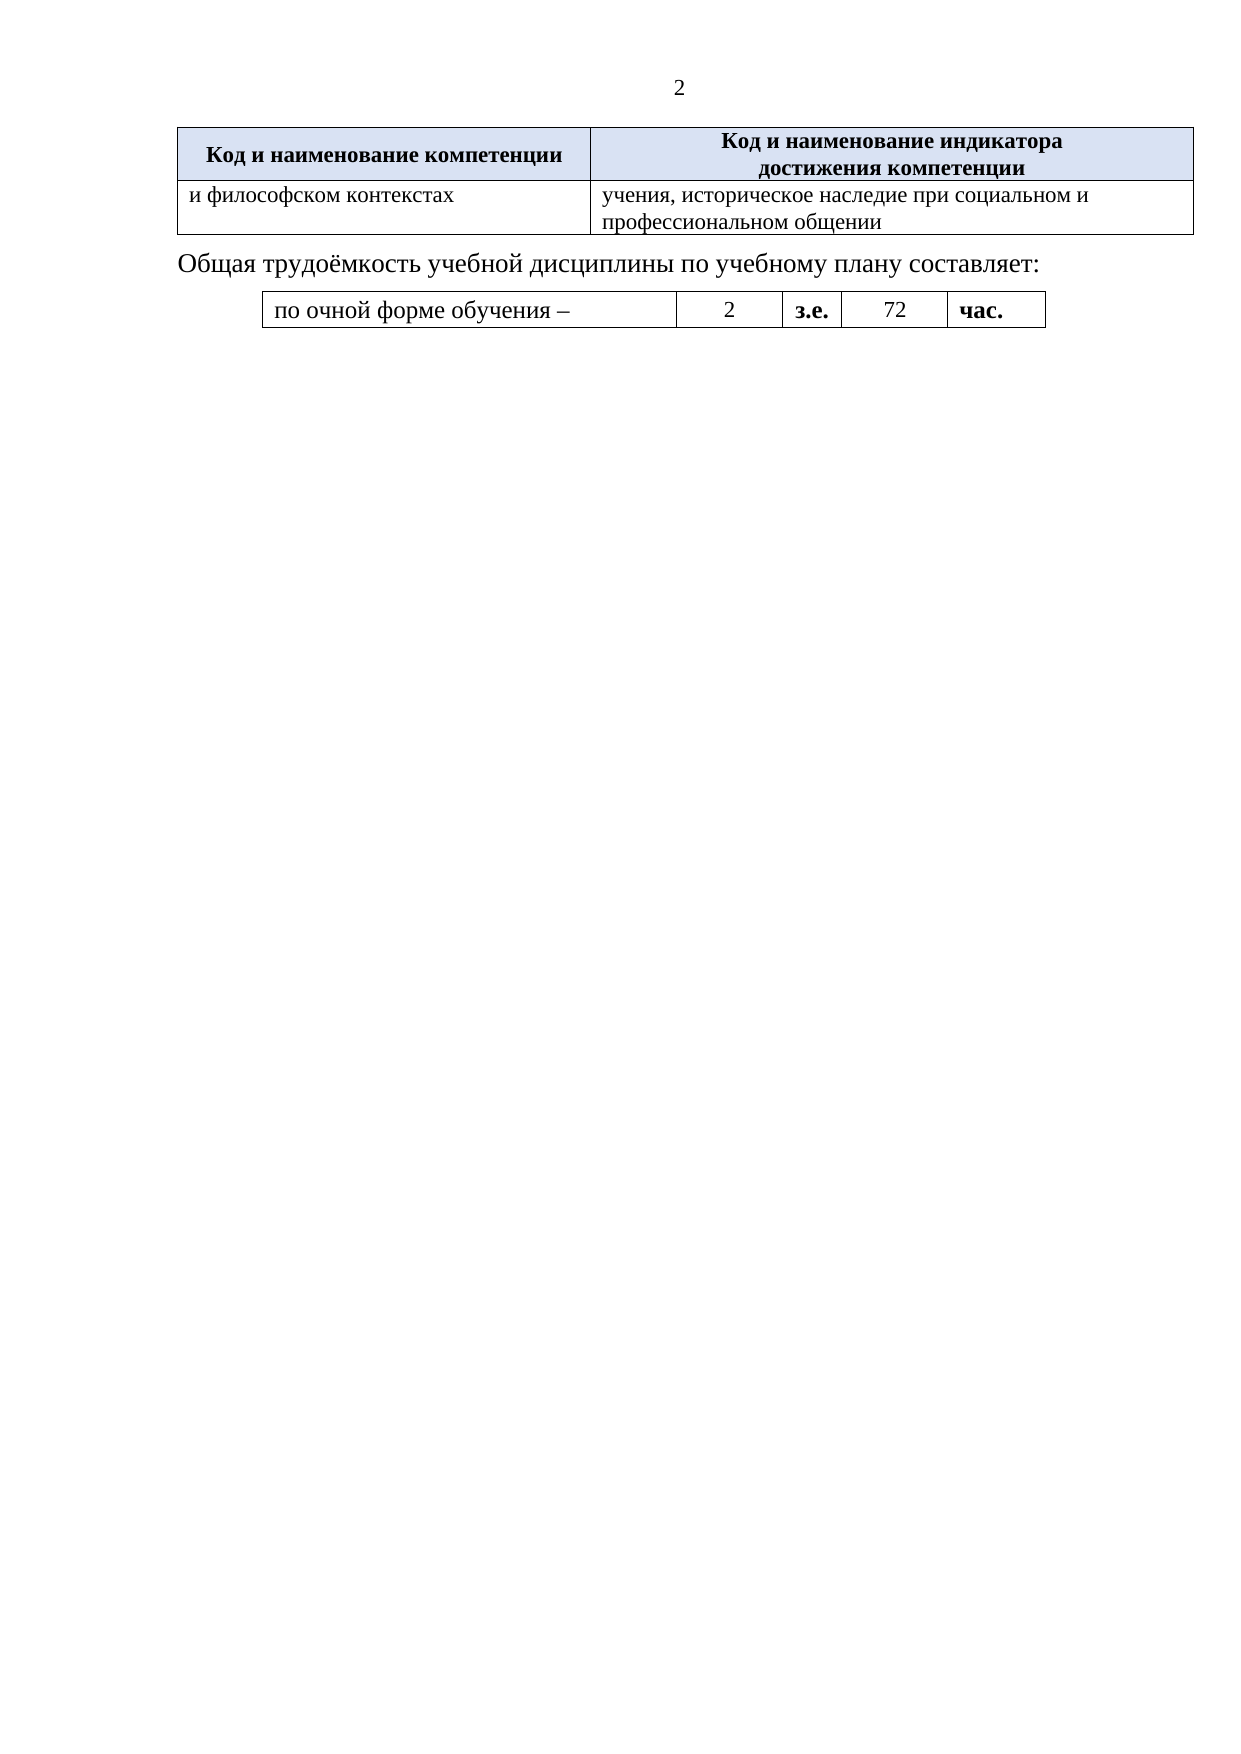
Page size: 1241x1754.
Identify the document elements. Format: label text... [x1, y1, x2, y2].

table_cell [178, 181, 590, 234]
table_header Код и наименование компетенции [178, 128, 590, 180]
table_header 2 [677, 292, 782, 327]
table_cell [591, 181, 1193, 234]
table_header з.е. [783, 292, 841, 327]
subtitle Общая трудоёмкость учебной дисциплины по учебному плану составляет: [177, 248, 1181, 279]
table_header Код и наименование индикатора достижения компетенции [591, 128, 1193, 180]
table_header час. [948, 292, 1045, 327]
table_header 72 [842, 292, 947, 327]
table_header по очной форме обучения – [263, 292, 676, 327]
